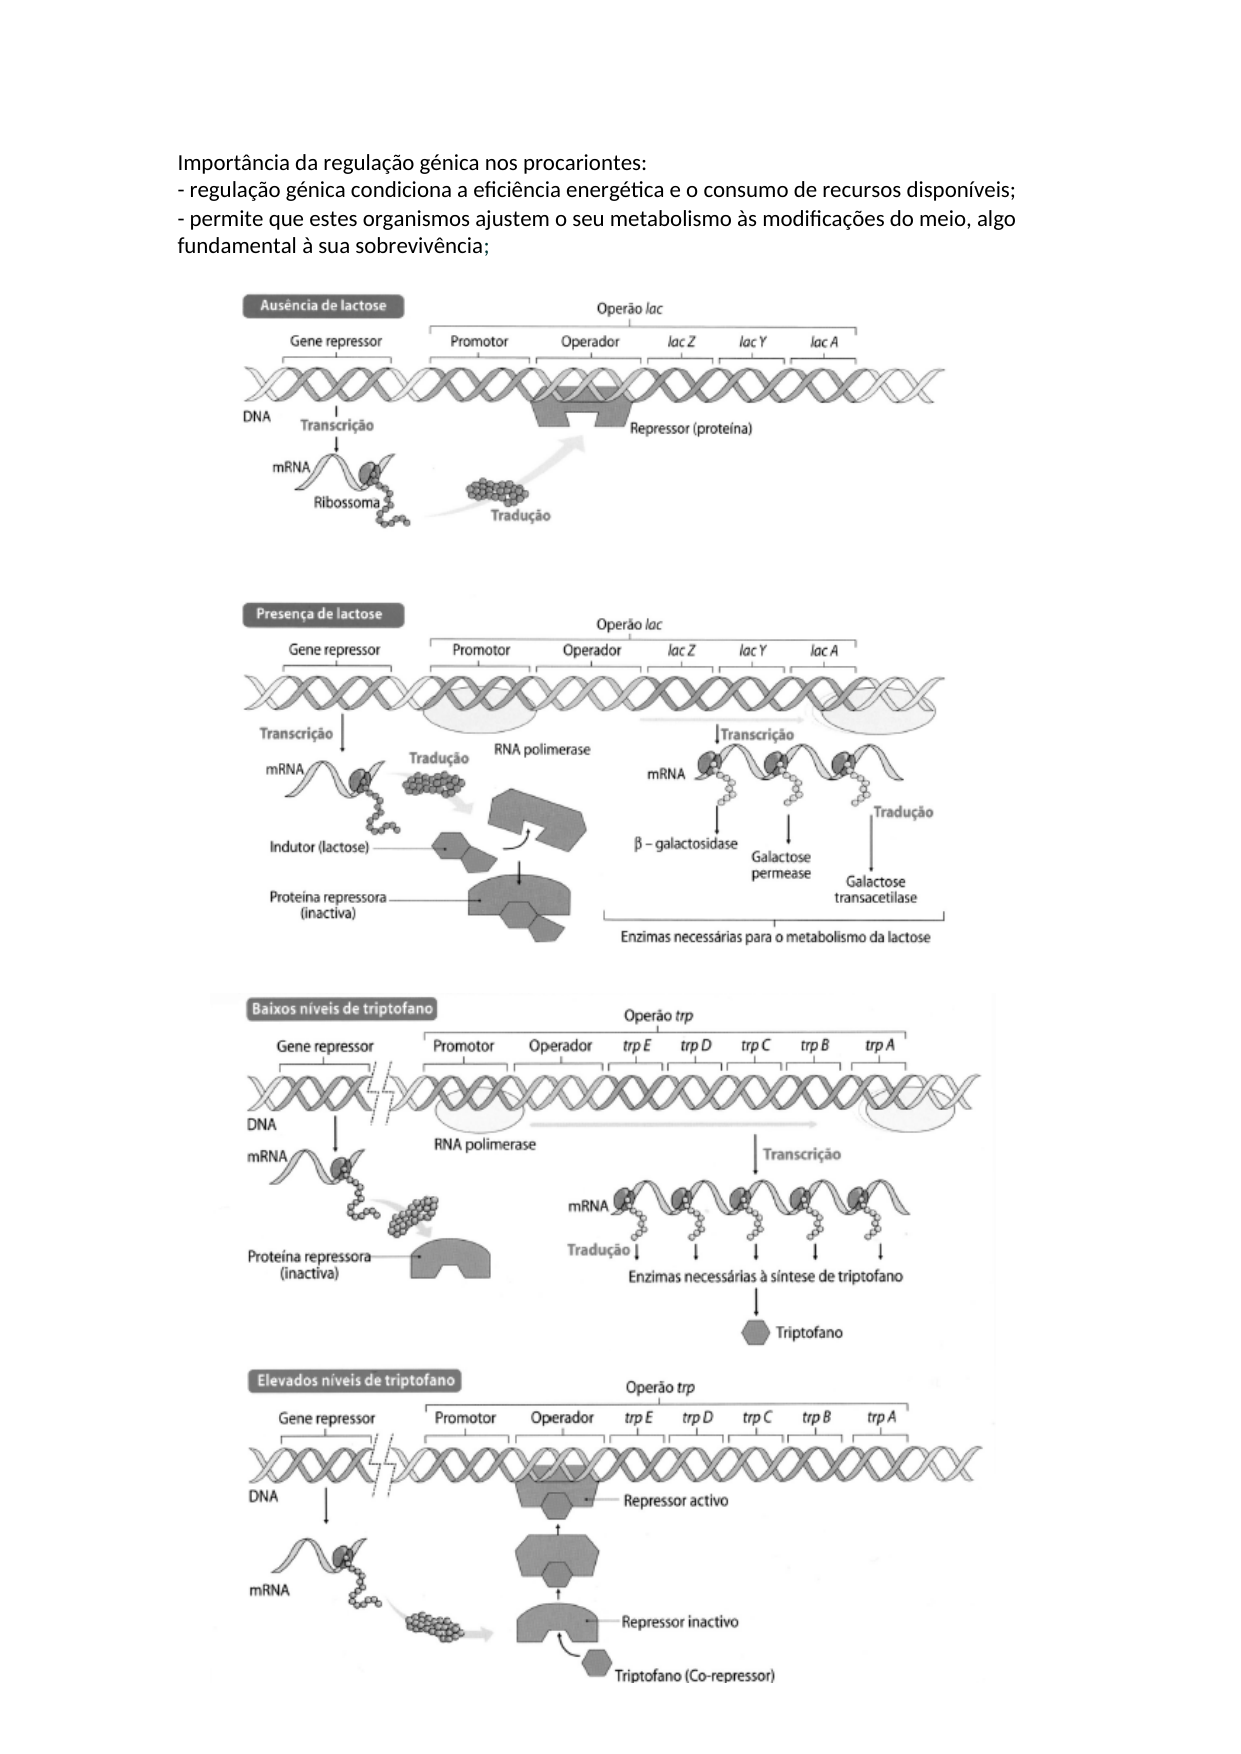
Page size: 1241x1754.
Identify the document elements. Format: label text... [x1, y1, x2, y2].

picture [223, 289, 956, 948]
text - regulação génica condiciona a eficiência energética e o consumo de recursos disponíveis; [177, 176, 1063, 204]
text - permite que estes organismos ajustem o seu metabolismo às modificações do meio, algo fundamental à sua sobrevivência; [177, 204, 1063, 260]
picture [210, 993, 996, 1683]
text Importância da regulação génica nos procariontes: [177, 148, 1063, 176]
